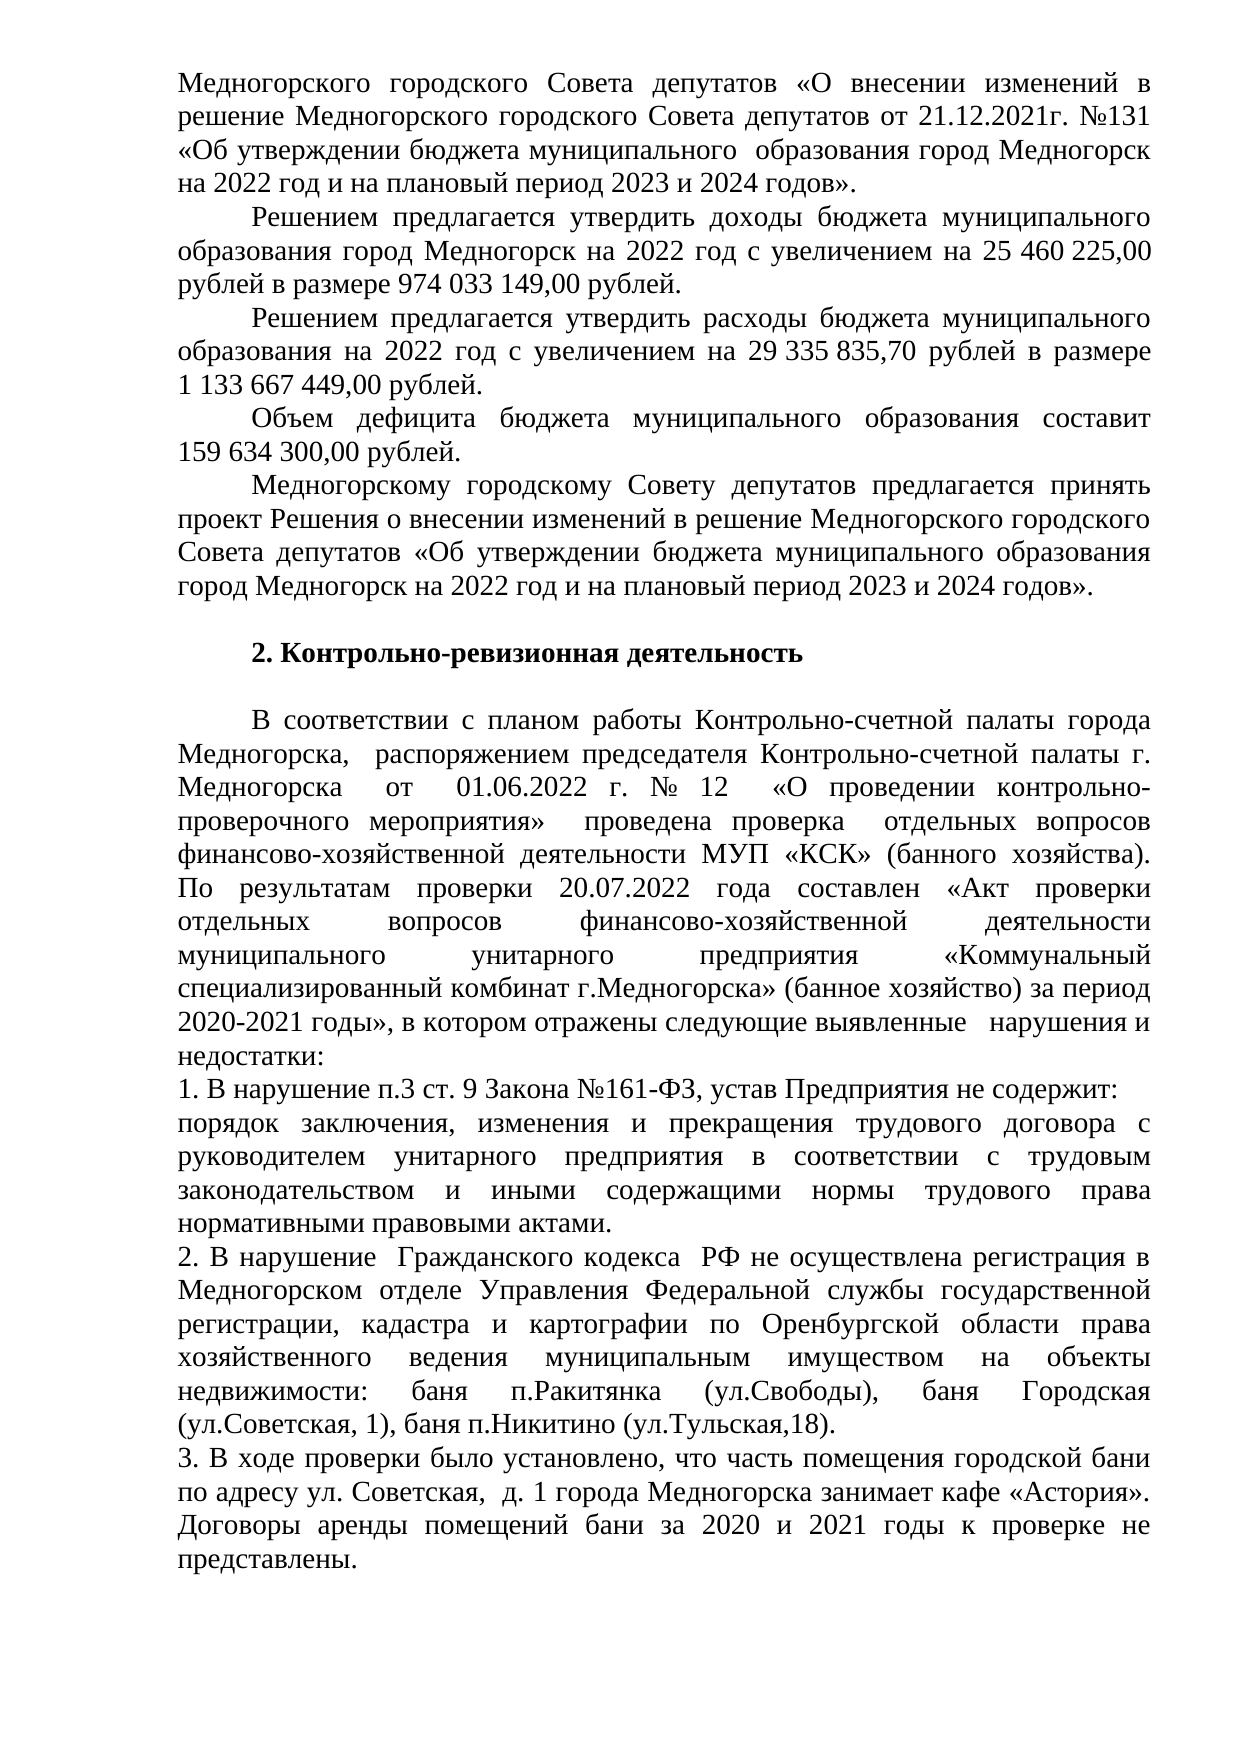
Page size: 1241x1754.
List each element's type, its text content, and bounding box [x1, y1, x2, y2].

text Решением предлагается утвердить расходы бюджета муниципального образования на 2022 год с увеличением на 29 335 835,70 рублей в размере 1 133 667 449,00 рублей. [177, 300, 1152, 400]
text 3. В ходе проверки было установлено, что часть помещения городской бани по адресу ул. Советская, д. 1 города Медногорска занимает кафе «Астория». Договоры аренды помещений бани за 2020 и 2021 годы к проверке не представлены. [177, 1440, 1152, 1574]
text Решением предлагается утвердить доходы бюджета муниципального образования город Медногорск на 2022 год с увеличением на 25 460 225,00 рублей в размере 974 033 149,00 рублей. [177, 199, 1152, 300]
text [177, 65, 1152, 199]
text порядок заключения, изменения и прекращения трудового договора с руководителем унитарного предприятия в соответствии с трудовым законодательством и иными содержащими нормы трудового права нормативными правовыми актами. [177, 1105, 1152, 1239]
text Медногорскому городскому Совету депутатов предлагается принять проект Решения о внесении изменений в решение Медногорского городского Совета депутатов «Об утверждении бюджета муниципального образования город Медногорск на 2022 год и на плановый период 2023 и 2024 годов». [177, 467, 1152, 602]
text Объем дефицита бюджета муниципального образования составит 159 634 300,00 рублей. [177, 400, 1152, 467]
text 1. В нарушение п.3 ст. 9 Закона №161-ФЗ, устав Предприятия не содержит: [177, 1071, 1152, 1105]
text 2. В нарушение Гражданского кодекса РФ не осуществлена регистрация в Медногорском отделе Управления Федеральной службы государственной регистрации, кадастра и картографии по Оренбургской области права хозяйственного ведения муниципальным имуществом на объекты недвижимости: баня п.Ракитянка (ул.Свободы), баня Городская (ул.Советская, 1), баня п.Никитино (ул.Тульская,18). [177, 1239, 1152, 1440]
text В соответствии с планом работы Контрольно-счетной палаты города Медногорска, распоряжением председателя Контрольно-счетной палаты г. Медногорска от 01.06.2022 г. № 12 «О проведении контрольно-проверочного мероприятия» проведена проверка отдельных вопросов финансово-хозяйственной деятельности МУП «КСК» (банного хозяйства). По результатам проверки 20.07.2022 года составлен «Акт проверки отдельных вопросов финансово-хозяйственной деятельности муниципального унитарного предприятия «Коммунальный специализированный комбинат г.Медногорска» (банное хозяйство) за период 2020-2021 годы», в котором отражены следующие выявленные нарушения и недостатки: [177, 702, 1152, 1071]
text 2. Контрольно-ревизионная деятельность [176, 635, 1152, 669]
